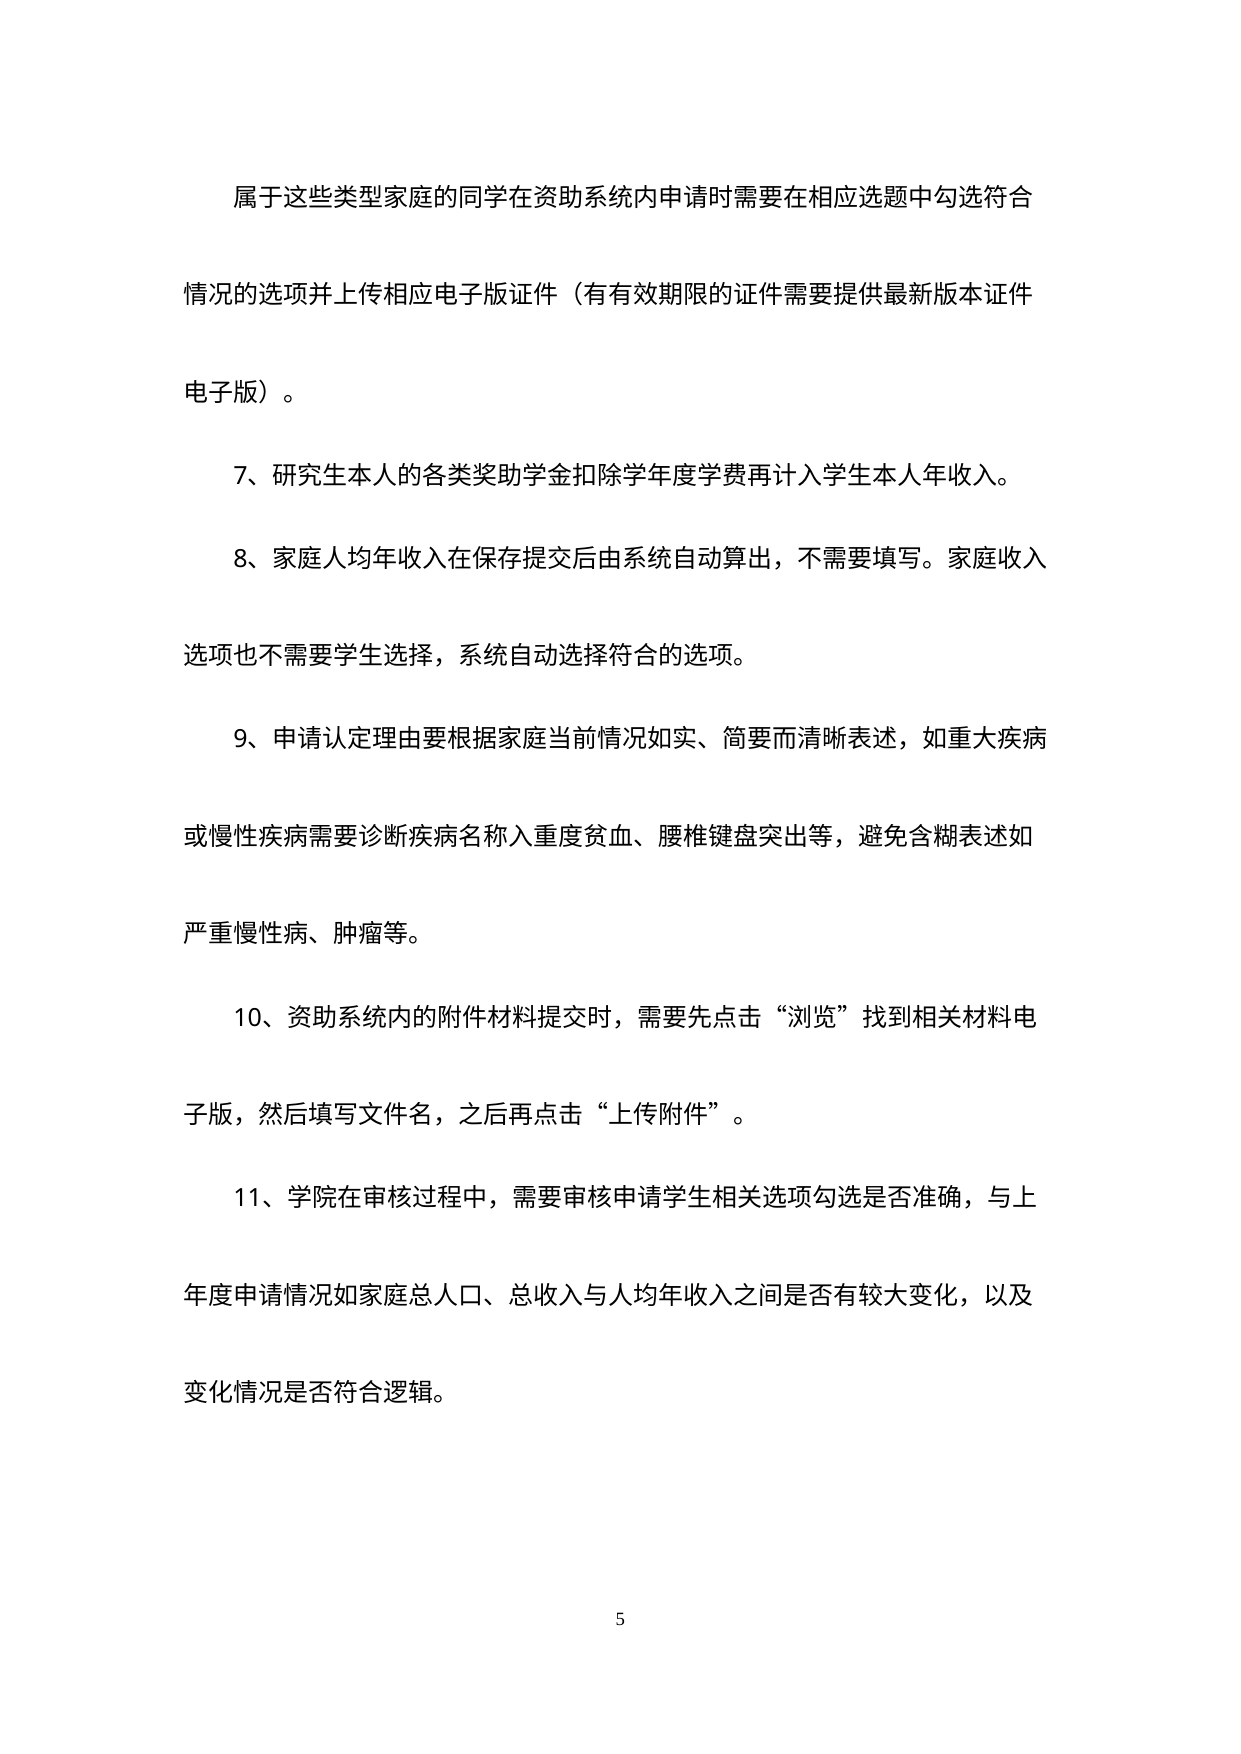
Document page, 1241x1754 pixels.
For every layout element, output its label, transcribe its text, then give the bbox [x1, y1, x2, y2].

text 属于这些类型家庭的同学在资助系统内申请时需要在相应选题中勾选符合情况的选项并上传相应电子版证件（有有效期限的证件需要提供最新版本证件电子版）。 [183, 163, 1057, 423]
list 研究生本人的各类奖助学金扣除学年度学费再计入学生本人年收入。 [183, 441, 1057, 506]
list 家庭人均年收入在保存提交后由系统自动算出，不需要填写。家庭收入选项也不需要学生选择，系统自动选择符合的选项。 [183, 524, 1057, 686]
list 申请认定理由要根据家庭当前情况如实、简要而清晰表述，如重大疾病或慢性疾病需要诊断疾病名称入重度贫血、腰椎键盘突出等，避免含糊表述如严重慢性病、肿瘤等。 [183, 704, 1057, 964]
list 资助系统内的附件材料提交时，需要先点击“浏览”找到相关材料电子版，然后填写文件名，之后再点击“上传附件”。 [183, 983, 1057, 1145]
list 学院在审核过程中，需要审核申请学生相关选项勾选是否准确，与上年度申请情况如家庭总人口、总收入与人均年收入之间是否有较大变化，以及变化情况是否符合逻辑。 [183, 1163, 1057, 1423]
